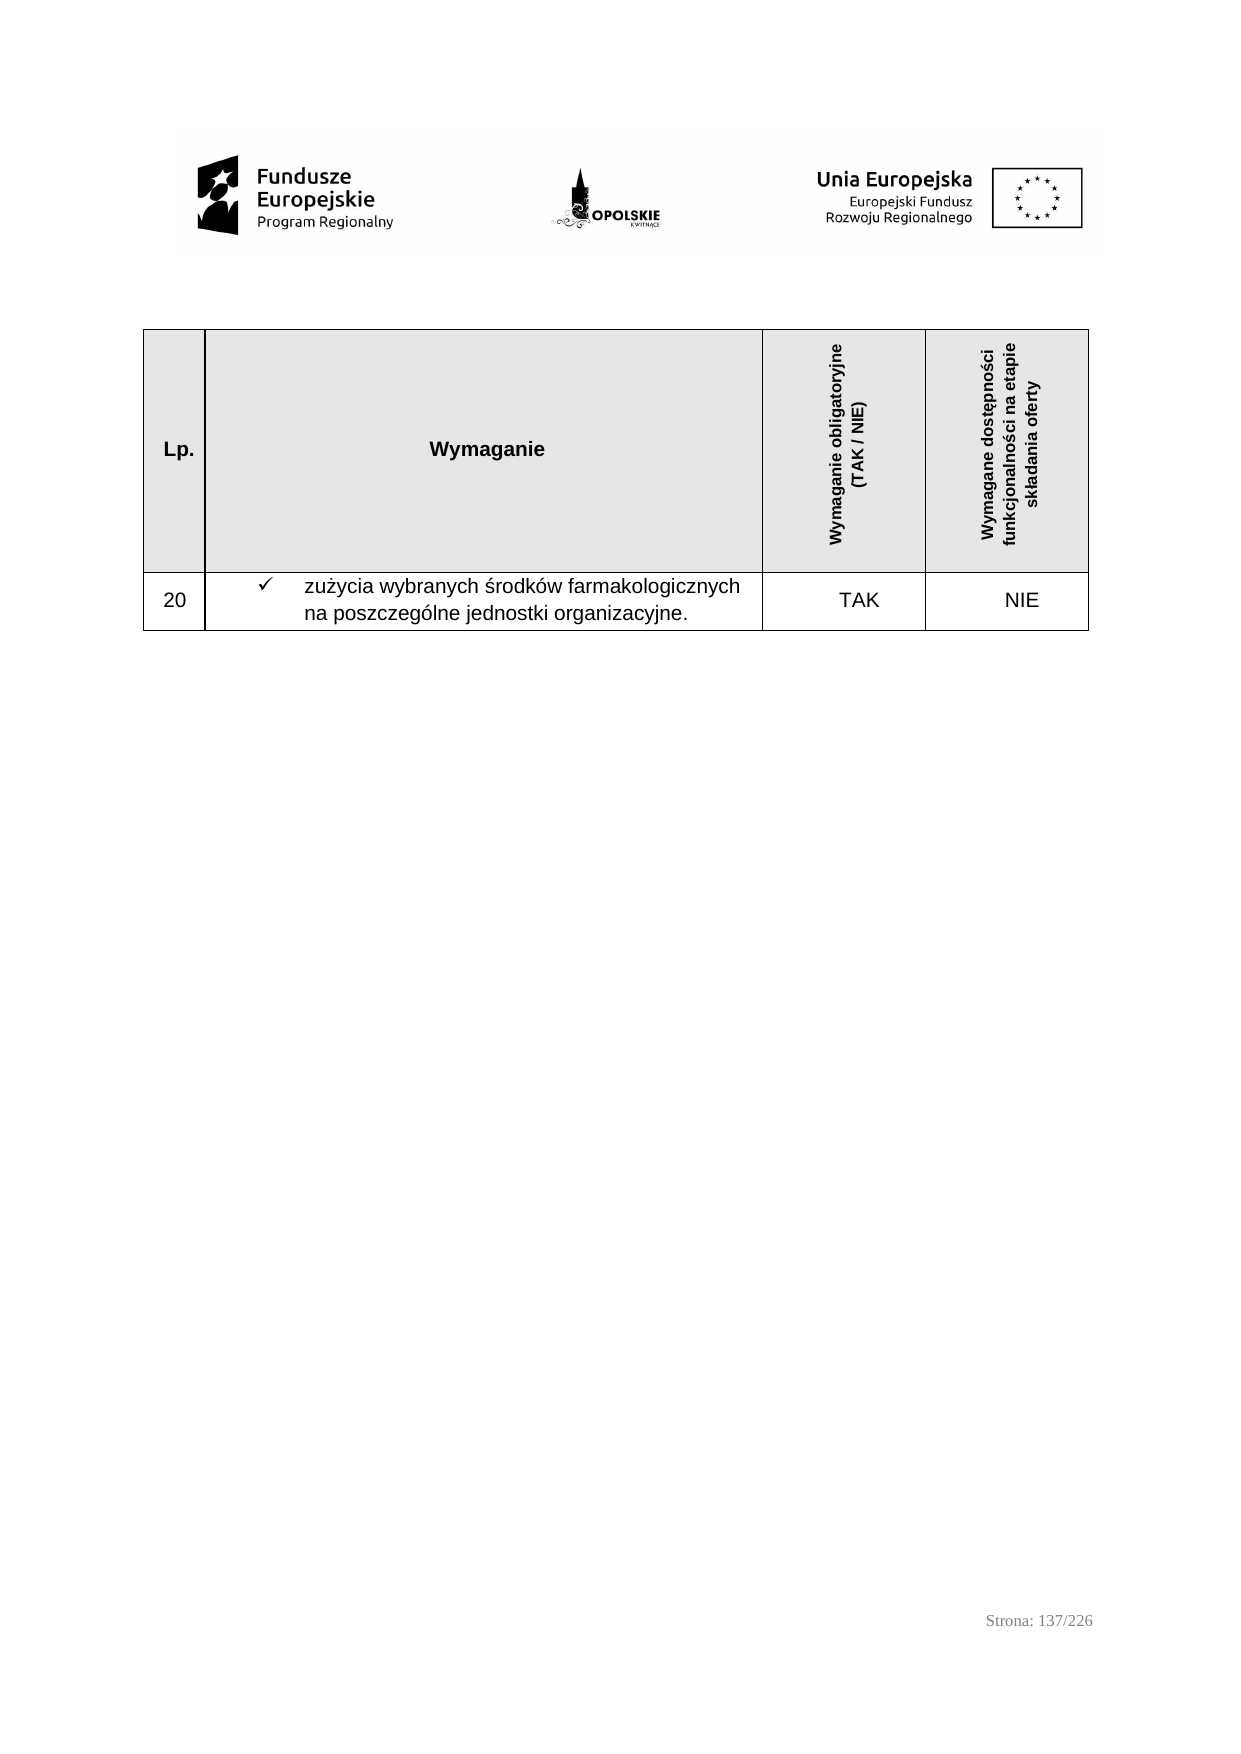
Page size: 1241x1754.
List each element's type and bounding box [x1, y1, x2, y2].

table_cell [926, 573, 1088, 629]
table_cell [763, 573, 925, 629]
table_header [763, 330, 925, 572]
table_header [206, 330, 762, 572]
picture [177, 134, 1103, 255]
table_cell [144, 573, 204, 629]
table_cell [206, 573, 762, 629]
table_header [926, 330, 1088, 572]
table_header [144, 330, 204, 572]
